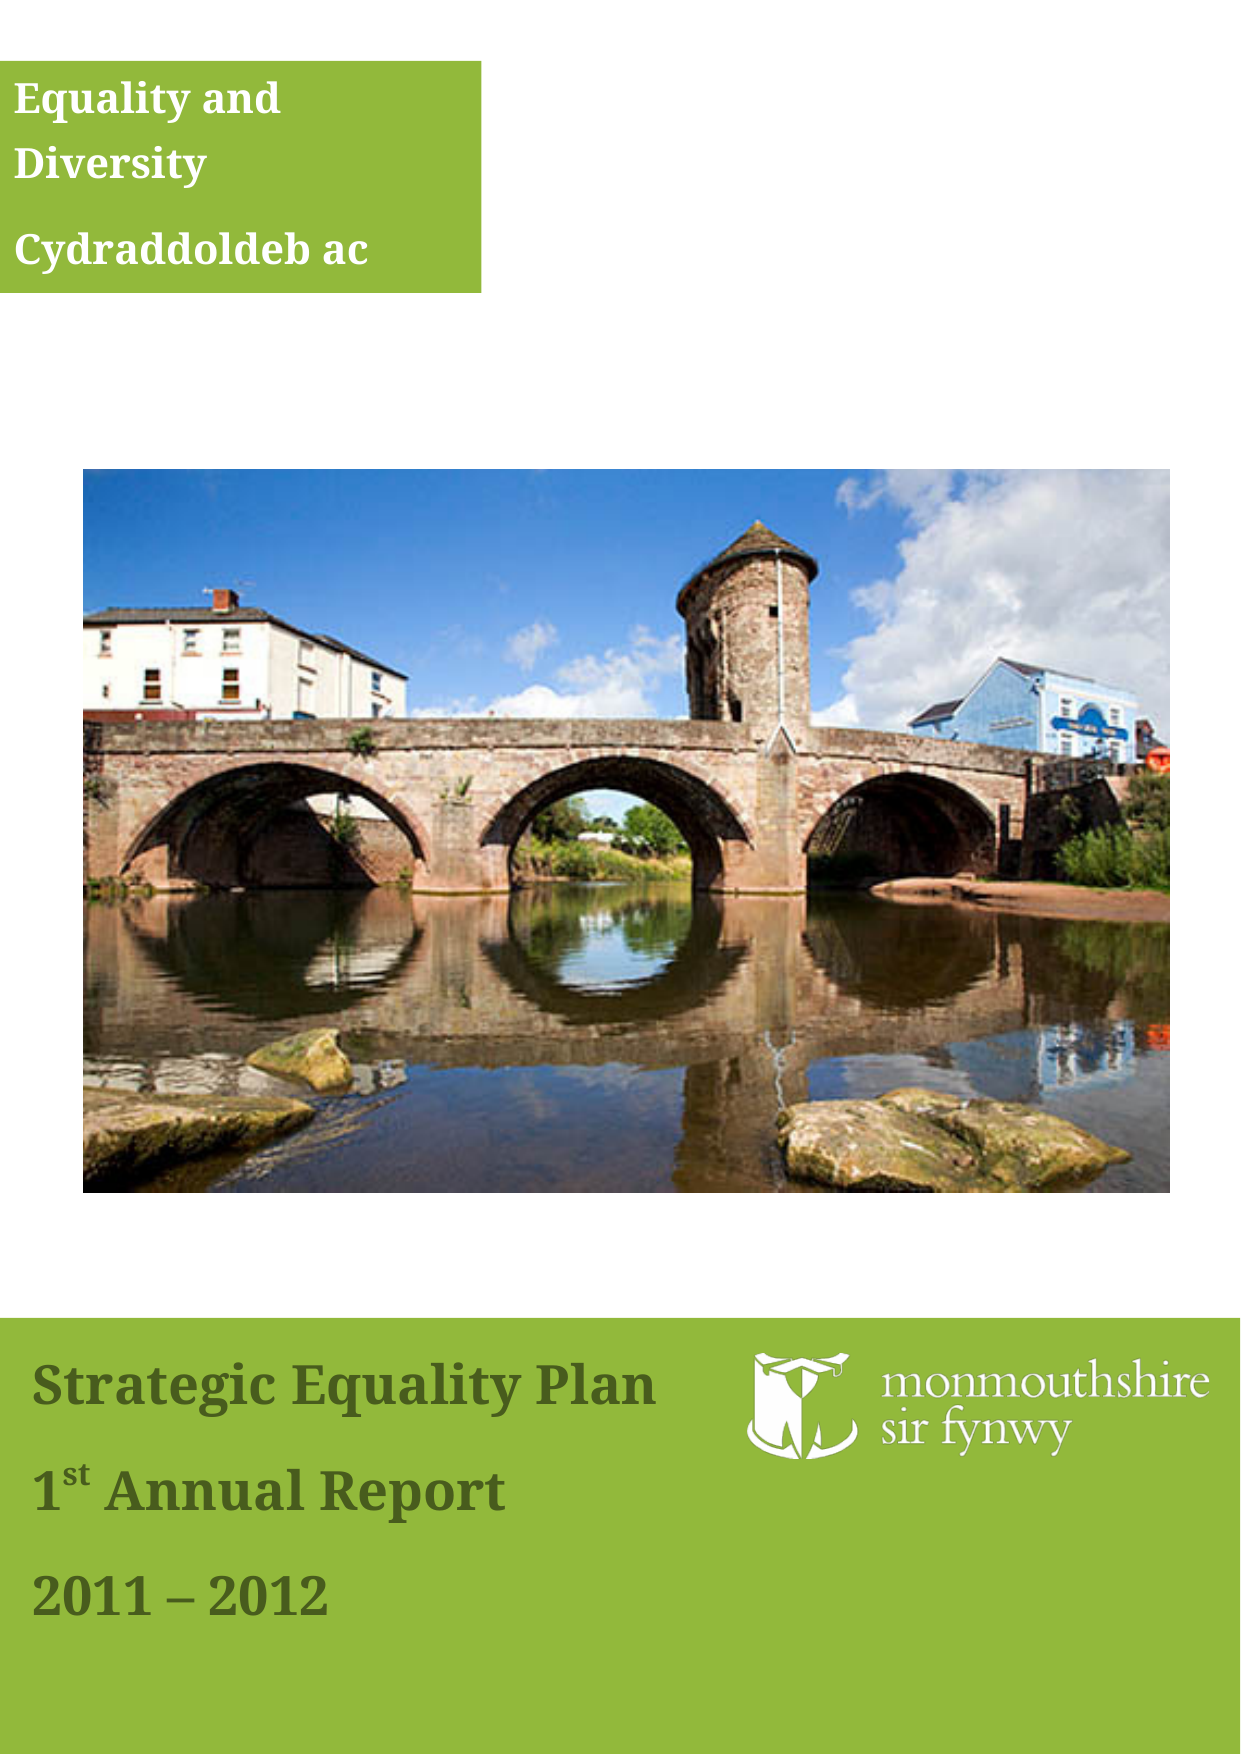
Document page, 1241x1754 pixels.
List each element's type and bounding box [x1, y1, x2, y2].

picture [747, 1353, 1210, 1459]
picture [83, 469, 1170, 1193]
